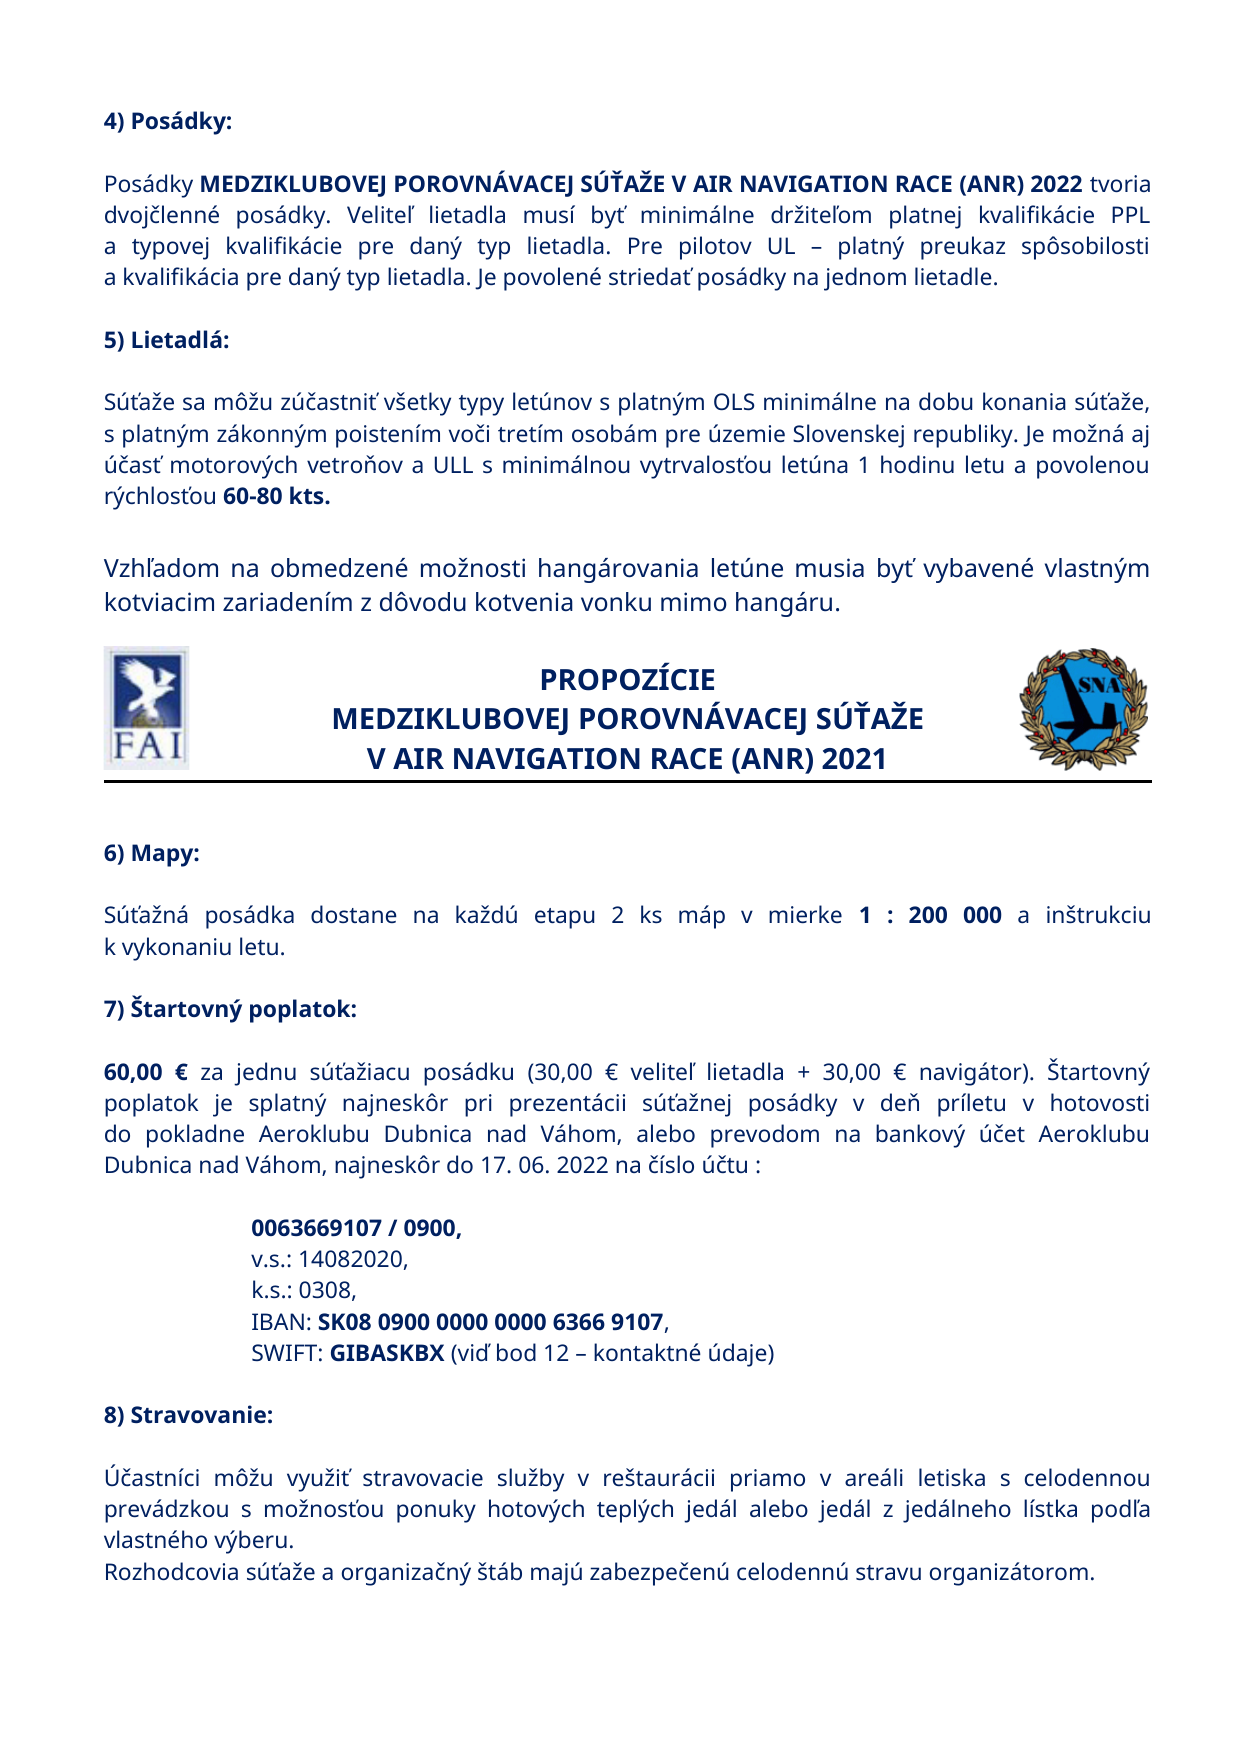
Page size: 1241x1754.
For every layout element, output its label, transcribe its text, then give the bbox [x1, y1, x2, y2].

text Súťaže sa môžu zúčastniť všetky typy letúnov s platným OLS minimálne na dobu konania súťaže, s platným zákonným poistením voči tretím osobám pre územie Slovenskej republiky. Je možná aj účasť motorových vetroňov a ULL s minimálnou vytrvalosťou letúna 1 hodinu letu a povolenou rýchlosťou 60-80 kts. [103, 386, 1152, 511]
text 5) Lietadlá: [103, 324, 1152, 355]
picture [103, 646, 190, 659]
text 60,00 € za jednu súťažiacu posádku (30,00 € veliteľ lietadla + 30,00 € navigátor). Štartovný poplatok je splatný najneskôr pri prezentácii súťažnej posádky v deň príletu v hotovosti do pokladne Aeroklubu Dubnica nad Váhom, alebo prevodom na bankový účet Aeroklubu Dubnica nad Váhom, najneskôr do 17. 06. 2022 na číslo účtu : [103, 1056, 1152, 1181]
text IBAN: SK08 0900 0000 0000 6366 9107, [177, 1306, 1152, 1337]
text 4) Posádky: [103, 105, 1152, 136]
text SWIFT: GIBASKBX (viď bod 12 – kontaktné údaje) [177, 1337, 1152, 1368]
text 7) Štartovný poplatok: [103, 993, 1152, 1024]
text V AIR NAVIGATION RACE (ANR) 2021 [103, 738, 1152, 783]
text MEDZIKLUBOVEJ POROVNÁVACEJ SÚŤAŽE [103, 698, 1152, 738]
text Účastníci môžu využiť stravovacie služby v reštaurácii priamo v areáli letiska s celodennou prevádzkou s možnosťou ponuky hotových teplých jedál alebo jedál z jedálneho lístka podľa vlastného výberu. [103, 1462, 1152, 1556]
text Rozhodcovia súťaže a organizačný štáb majú zabezpečenú celodennú stravu organizátorom. [103, 1556, 1152, 1587]
text 6) Mapy: [103, 837, 1152, 868]
text v.s.: 14082020, [177, 1243, 1152, 1274]
text 0063669107 / 0900, [177, 1212, 1152, 1243]
text 8) Stravovanie: [103, 1399, 1152, 1431]
text Vzhľadom na obmedzené možnosti hangárovania letúne musia byť vybavené vlastným kotviacim zariadením z dôvodu kotvenia vonku mimo hangáru. [103, 551, 1152, 619]
text Posádky MEDZIKLUBOVEJ POROVNÁVACEJ SÚŤAŽE V AIR NAVIGATION RACE (ANR) 2022 tvoria dvojčlenné posádky. Veliteľ lietadla musí byť minimálne držiteľom platnej kvalifikácie PPL a typovej kvalifikácie pre daný typ lietadla. Pre pilotov UL – platný preukaz spôsobilosti a kvalifikácia pre daný typ lietadla. Je povolené striedať posádky na jednom lietadle. [103, 168, 1152, 293]
text PROPOZÍCIE [103, 659, 1152, 698]
text Súťažná posádka dostane na každú etapu 2 ks máp v mierke 1 : 200 000 a inštrukciu k vykonaniu letu. [103, 899, 1152, 962]
text k.s.: 0308, [177, 1274, 1152, 1306]
